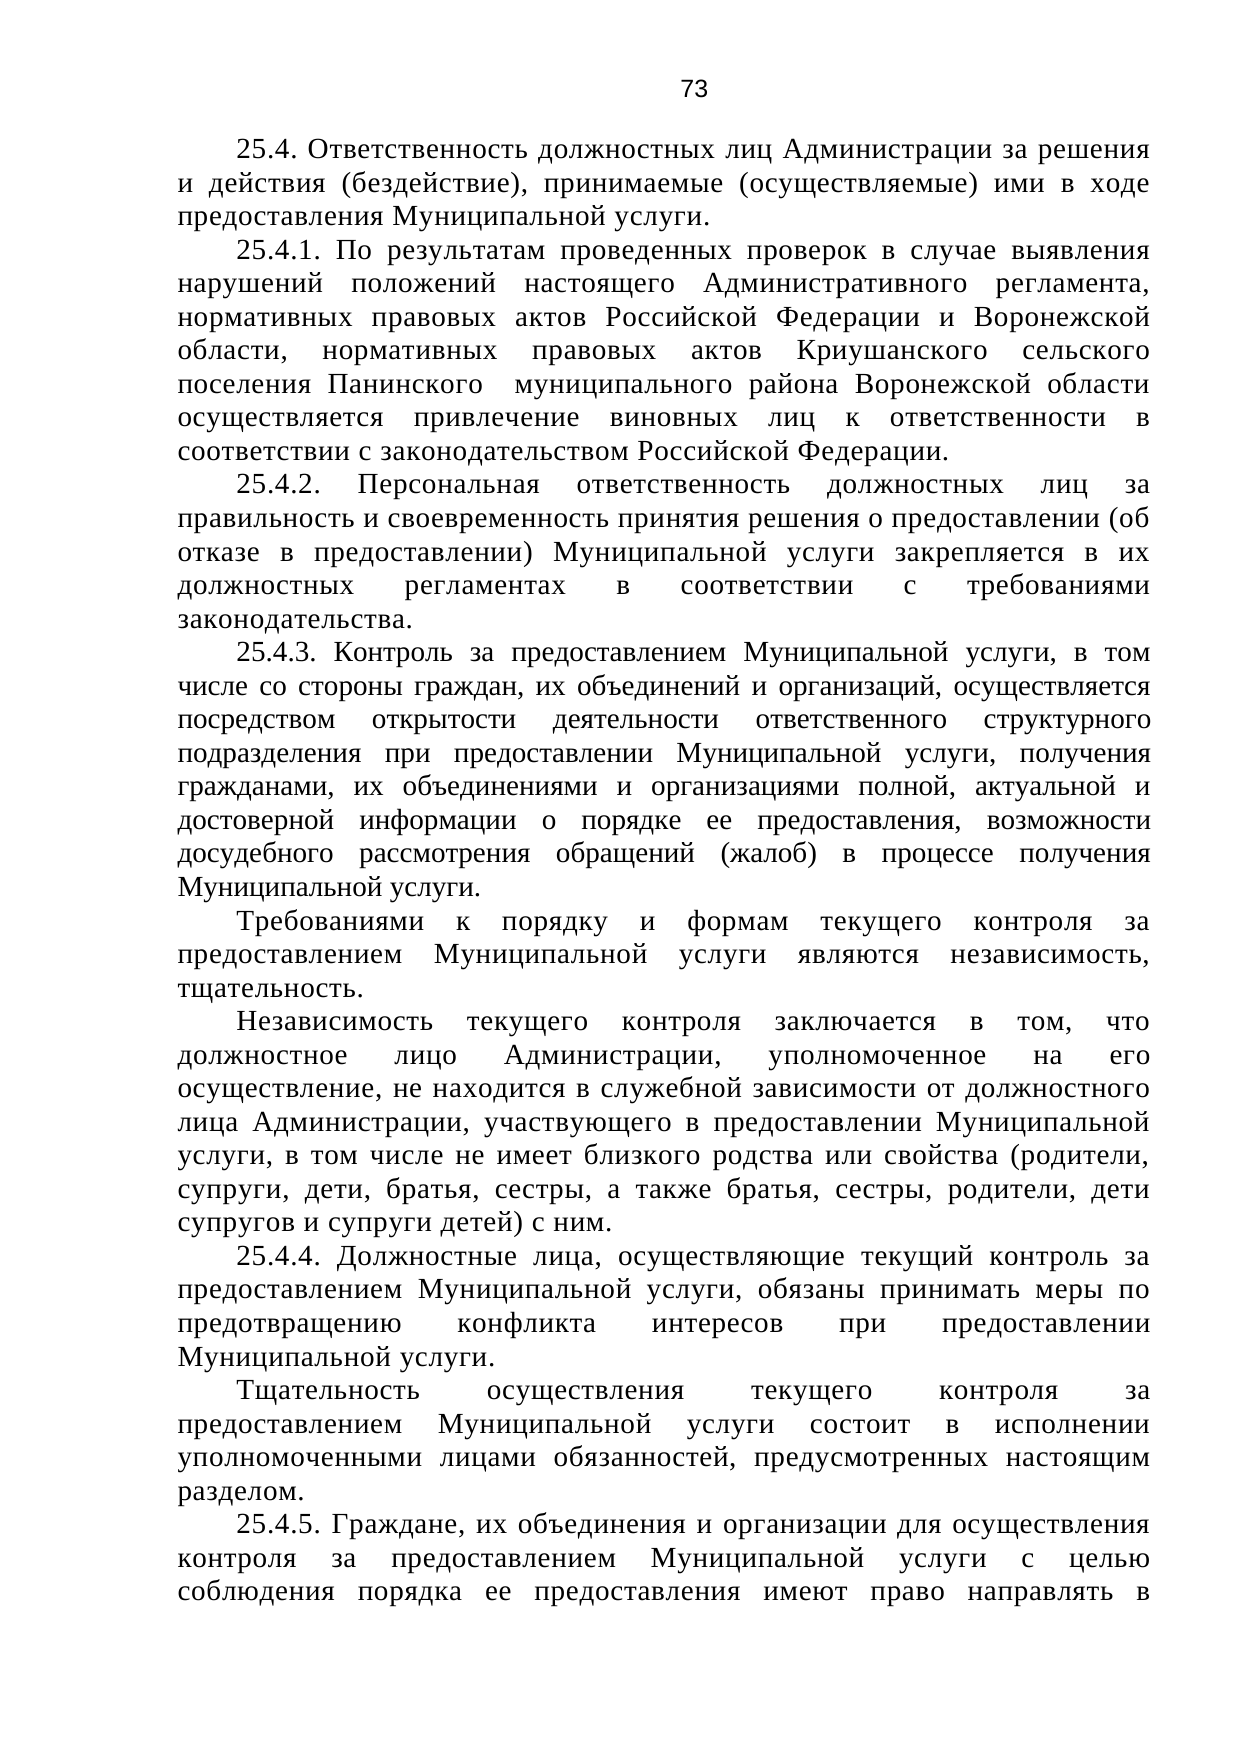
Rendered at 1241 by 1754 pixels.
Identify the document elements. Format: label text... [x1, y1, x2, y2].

text 25.4.3. Контроль за предоставлением Муниципальной услуги, в том числе со стороны граждан, их объединений и организаций, осуществляется посредством открытости деятельности ответственного структурного подразделения при предоставлении Муниципальной услуги, получения гражданами, их объединениями и организациями полной, актуальной и достоверной информации о порядке ее предоставления, возможности досудебного рассмотрения обращений (жалоб) в процессе получения Муниципальной услуги. [177, 634, 1152, 903]
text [177, 1506, 1152, 1607]
text 25.4.4. Должностные лица, осуществляющие текущий контроль за предоставлением Муниципальной услуги, обязаны принимать меры по предотвращению конфликта интересов при предоставлении Муниципальной услуги. [177, 1238, 1152, 1372]
text Тщательность осуществления текущего контроля за предоставлением Муниципальной услуги состоит в исполнении уполномоченными лицами обязанностей, предусмотренных настоящим разделом. [177, 1372, 1152, 1506]
text 25.4.2. Персональная ответственность должностных лиц за правильность и своевременность принятия решения о предоставлении (об отказе в предоставлении) Муниципальной услуги закрепляется в их должностных регламентах в соответствии с требованиями законодательства. [177, 467, 1152, 634]
text Независимость текущего контроля заключается в том, что должностное лицо Администрации, уполномоченное на его осуществление, не находится в служебной зависимости от должностного лица Администрации, участвующего в предоставлении Муниципальной услуги, в том числе не имеет близкого родства или свойства (родители, супруги, дети, братья, сестры, а также братья, сестры, родители, дети супругов и супруги детей) с ним. [177, 1003, 1152, 1238]
text 25.4. Ответственность должностных лиц Администрации за решения и действия (бездействие), принимаемые (осуществляемые) ими в ходе предоставления Муниципальной услуги. [177, 131, 1152, 232]
text 25.4.1. По результатам проведенных проверок в случае выявления нарушений положений настоящего Административного регламента, нормативных правовых актов Российской Федерации и Воронежской области, нормативных правовых актов Криушанского сельского поселения Панинского муниципального района Воронежской области осуществляется привлечение виновных лиц к ответственности в соответствии с законодательством Российской Федерации. [177, 232, 1152, 467]
text Требованиями к порядку и формам текущего контроля за предоставлением Муниципальной услуги являются независимость, тщательность. [177, 903, 1152, 1003]
